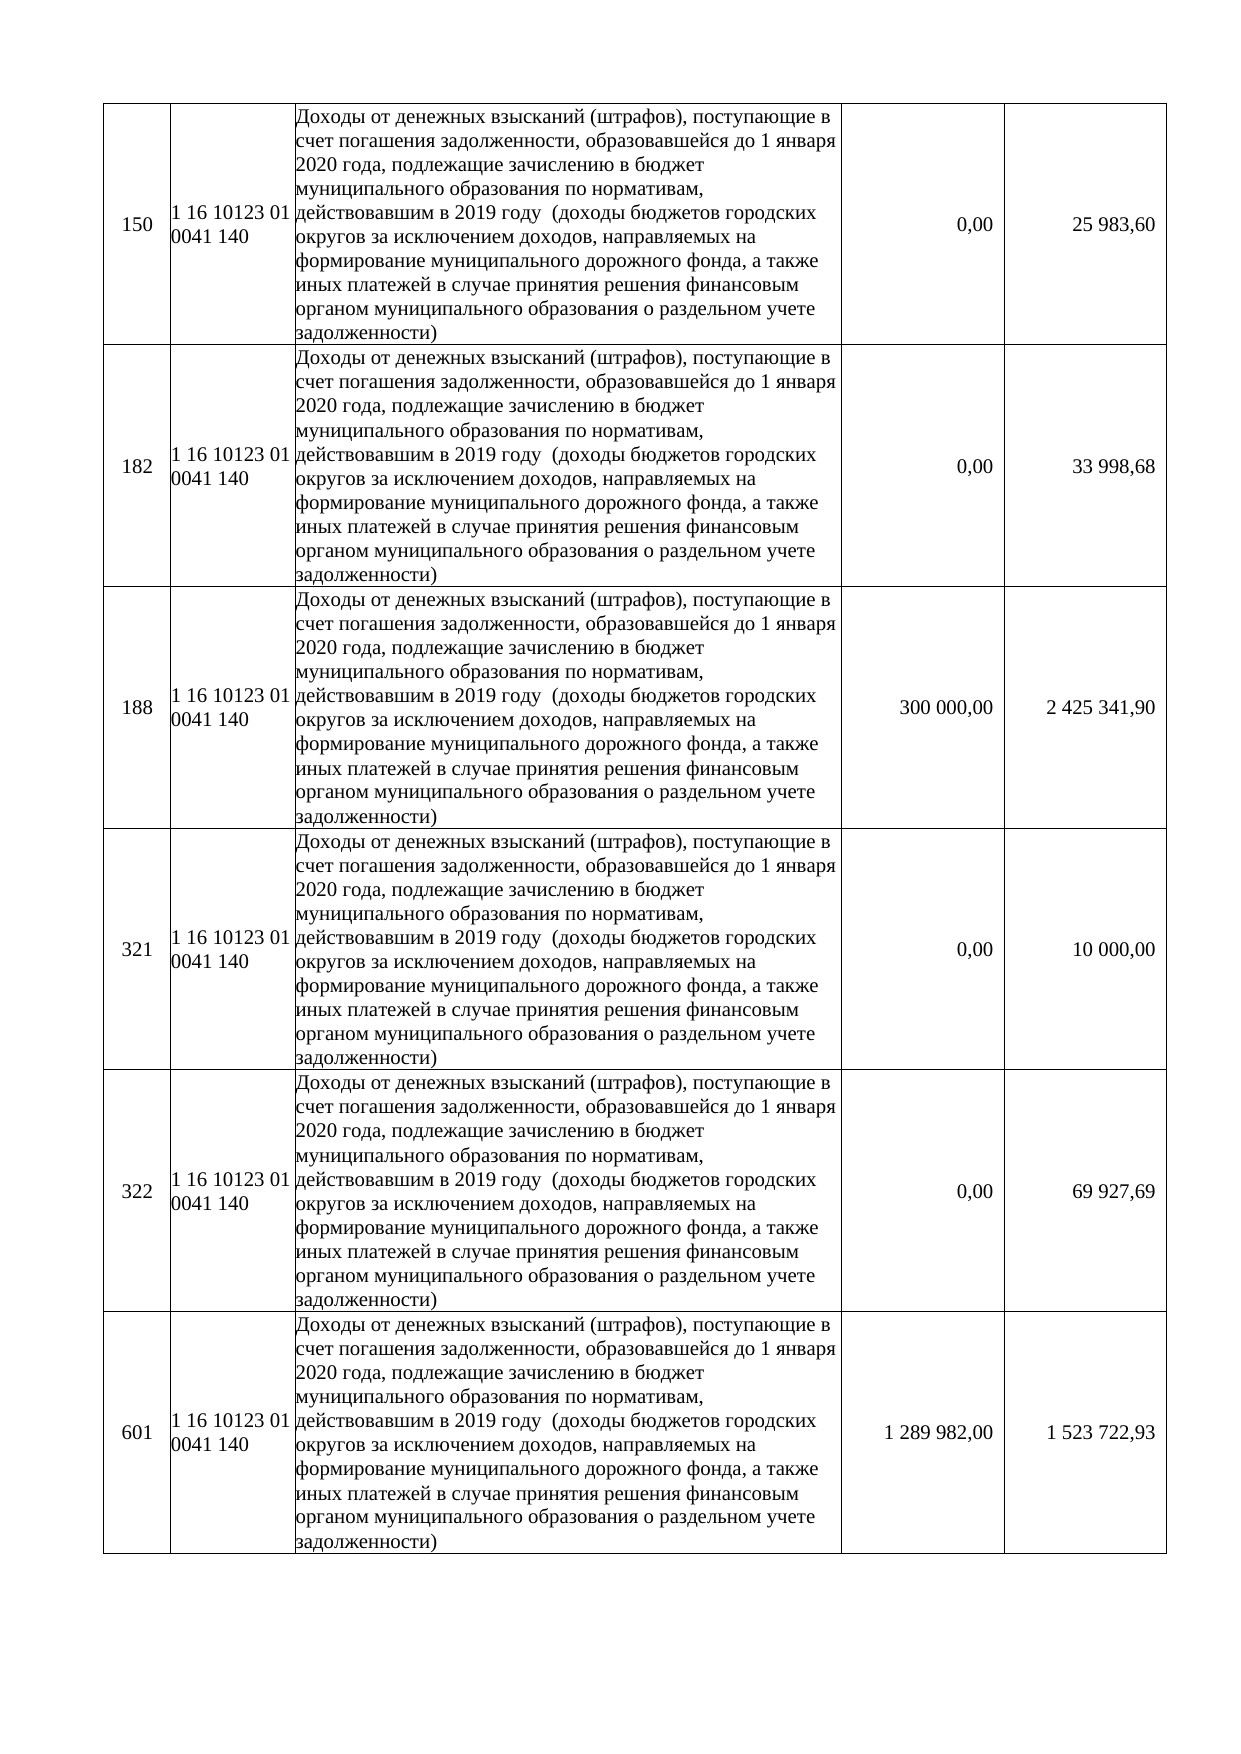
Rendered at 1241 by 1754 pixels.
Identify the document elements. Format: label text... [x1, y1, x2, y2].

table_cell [296, 1312, 841, 1553]
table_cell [171, 1312, 295, 1553]
table_cell 33 998,68 [1005, 345, 1166, 586]
table_cell 1 16 10123 01 0041 140 [171, 829, 295, 1069]
table_cell 69 927,69 [1005, 1070, 1166, 1311]
table_cell 10 000,00 [1005, 829, 1166, 1069]
table_cell 25 983,60 [1005, 104, 1166, 344]
table_cell 0,00 [842, 1070, 1004, 1311]
table_cell 150 [104, 104, 170, 344]
table_cell 300 000,00 [842, 587, 1004, 828]
table_cell 1 16 10123 01 0041 140 [171, 345, 295, 586]
table_cell 188 [104, 587, 170, 828]
table_cell 1 16 10123 01 0041 140 [171, 587, 295, 828]
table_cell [296, 104, 841, 344]
table_cell 601 [104, 1312, 170, 1553]
table_cell 0,00 [842, 829, 1004, 1069]
table_cell 0,00 [842, 104, 1004, 344]
table_cell 1 16 10123 01 0041 140 [171, 1070, 295, 1311]
table_cell 322 [104, 1070, 170, 1311]
table_cell 1 289 982,00 [842, 1312, 1004, 1553]
table_cell 1 523 722,93 [1005, 1312, 1166, 1553]
table_cell 2 425 341,90 [1005, 587, 1166, 828]
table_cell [171, 104, 295, 344]
table_cell 0,00 [842, 345, 1004, 586]
table_cell 321 [104, 829, 170, 1069]
table_cell 182 [104, 345, 170, 586]
